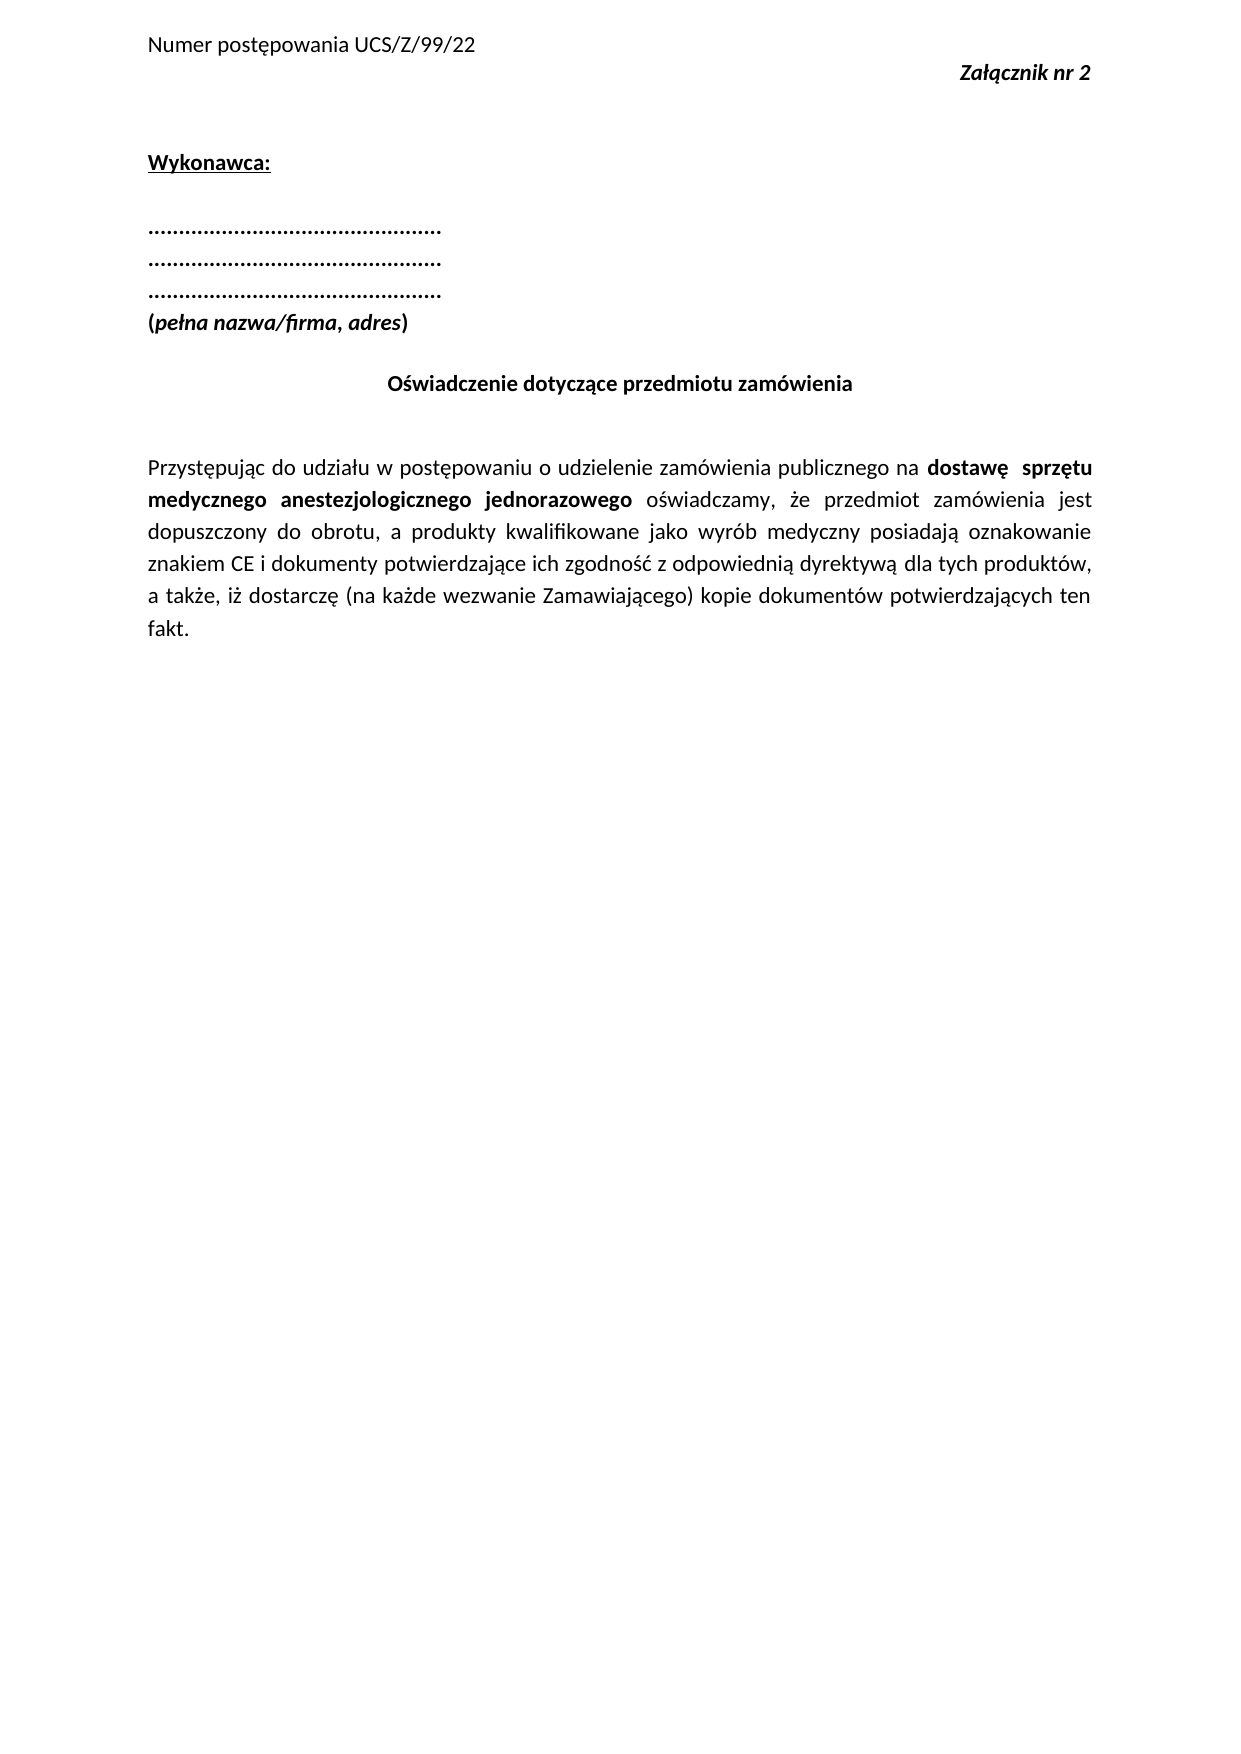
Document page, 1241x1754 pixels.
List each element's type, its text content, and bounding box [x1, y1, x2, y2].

text ................................................ [148, 244, 1093, 272]
text (pełna nazwa/firma, adres) [148, 308, 1093, 337]
text Wykonawca: [148, 148, 1093, 176]
text ................................................ [148, 276, 1093, 304]
text Oświadczenie dotyczące przedmiotu zamówienia [148, 369, 1093, 397]
text Przystępując do udziału w postępowaniu o udzielenie zamówienia publicznego na dostawę sprzętu medycznego anestezjologicznego jednorazowego oświadczamy, że przedmiot zamówienia jest dopuszczony do obrotu, a produkty kwalifikowane jako wyrób medyczny posiadają oznakowanie znakiem CE i dokumenty potwierdzające ich zgodność z odpowiednią dyrektywą dla tych produktów, a także, iż dostarczę (na każde wezwanie Zamawiającego) kopie dokumentów potwierdzających ten fakt. [148, 453, 1093, 642]
text ................................................ [148, 212, 1093, 240]
